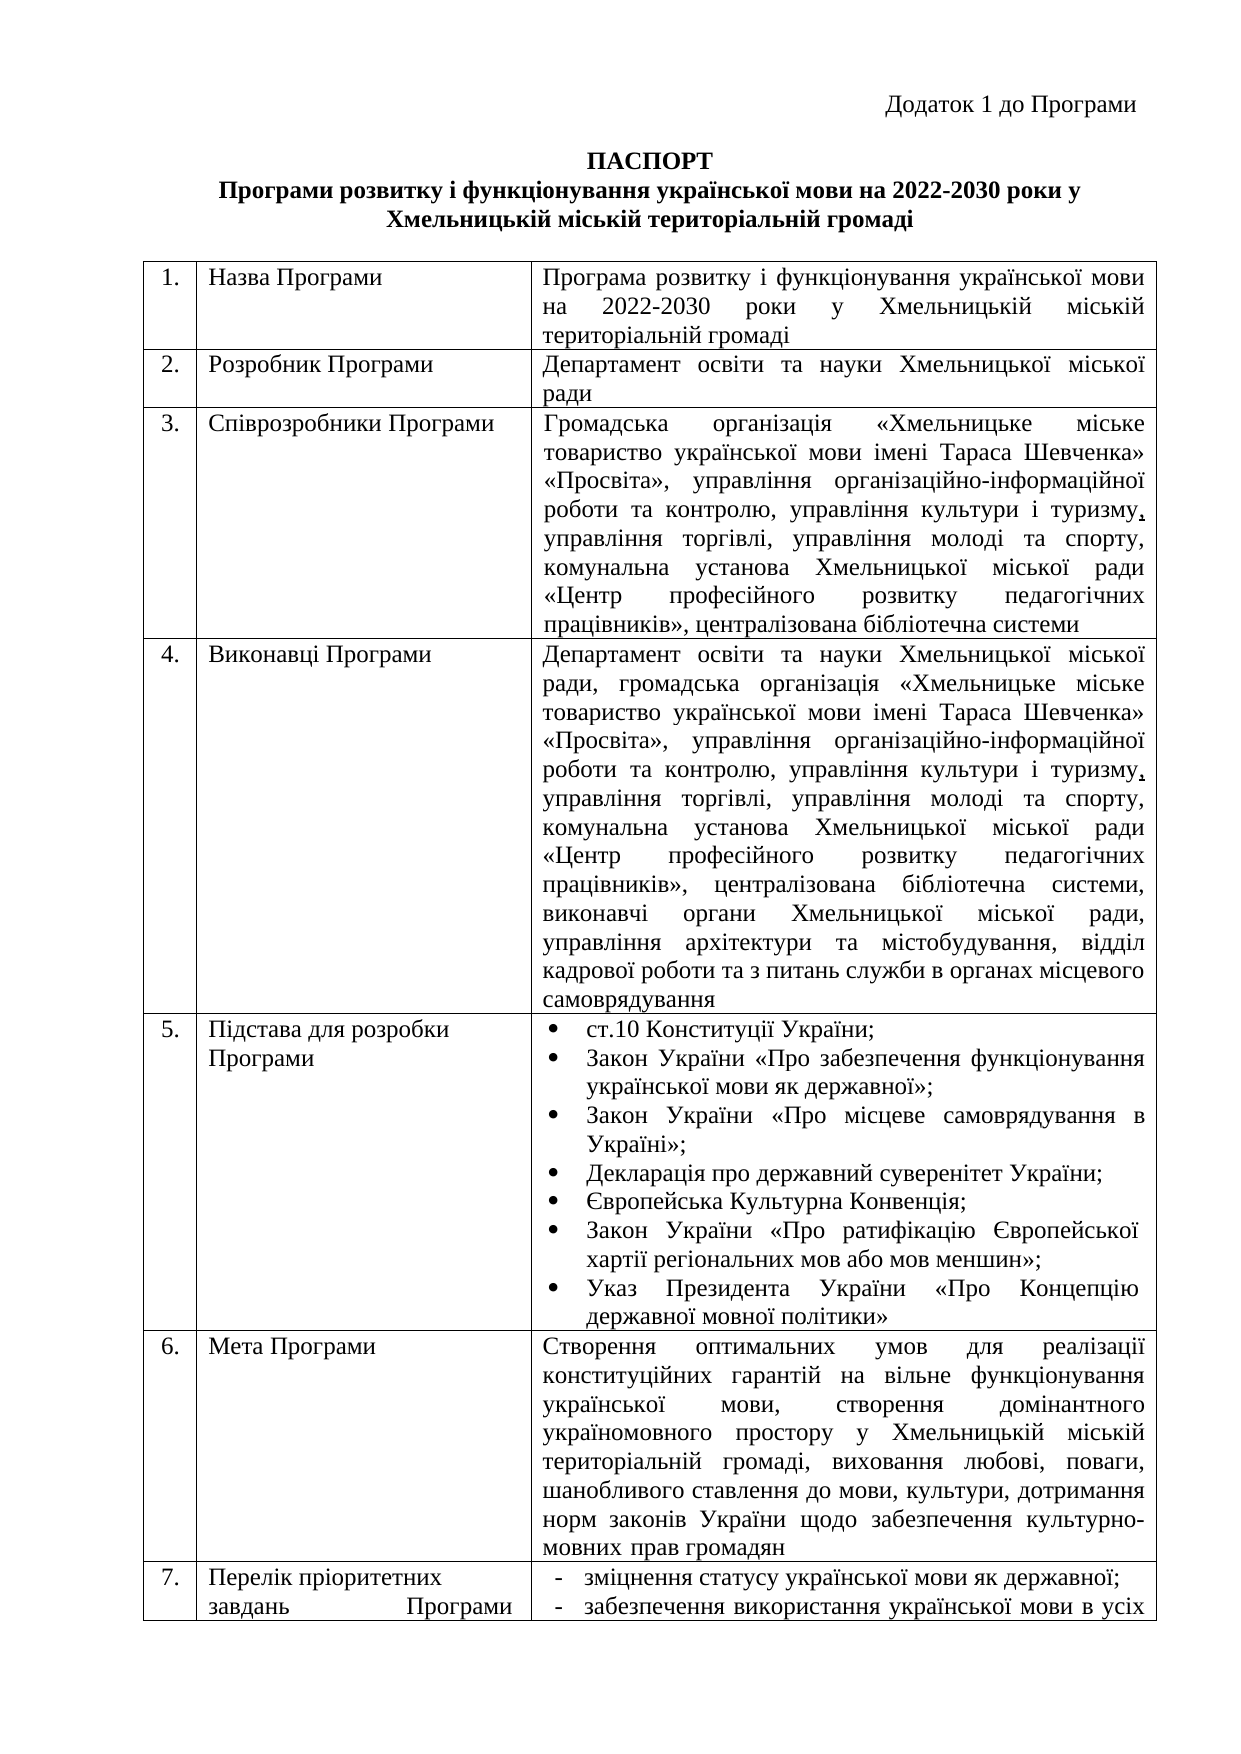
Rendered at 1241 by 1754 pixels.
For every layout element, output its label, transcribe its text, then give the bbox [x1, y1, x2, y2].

text Додаток 1 до Програми [811, 89, 1152, 117]
table_cell Виконавці Програми [197, 639, 531, 1013]
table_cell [532, 1562, 1156, 1620]
table_cell 2. [144, 350, 196, 407]
text ПАСПОРТ [148, 146, 1152, 175]
table_cell Департамент освіти та науки Хмельницької міської ради, громадська організація «Хмельницьке міське товариство української мови імені Тараса Шевченка» «Просвіта», управління організаційно-інформаційної роботи та контролю, управління культури і туризму, управління торгівлі, управління молоді та спорту, комунальна установа Хмельницької міської ради «Центр професійного розвитку педагогічних працівників», централізована бібліотечна системи, виконавчі органи Хмельницької міської ради, управління архітектури та містобудування, відділ кадрової роботи та з питань служби в органах місцевого самоврядування [532, 639, 1156, 1013]
table_cell 6. [144, 1331, 196, 1561]
table_cell 3. [144, 408, 196, 638]
table_cell Громадська організація «Хмельницьке міське товариство української мови імені Тараса Шевченка» «Просвіта», управління організаційно-інформаційної роботи та контролю, управління культури і туризму, управління торгівлі, управління молоді та спорту, комунальна установа Хмельницької міської ради «Центр професійного розвитку педагогічних працівників», централізована бібліотечна системи [532, 408, 1156, 638]
table_cell 7. [144, 1562, 196, 1620]
table_cell ст.10 Конституції України; Закон України «Про забезпечення функціонування української мови як державної»; Закон України «Про місцеве самоврядування в Україні»; Декларація про державний суверенітет України; Європейська Культурна Конвенція; Закон України «Про ратифікацію Європейської хартії регіональних мов або мов меншин»; Указ Президента України «Про Концепцію державної мовної політики» [532, 1014, 1156, 1330]
table_cell Мета Програми [197, 1331, 531, 1561]
table_cell Співрозробники Програми [197, 408, 531, 638]
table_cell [197, 1562, 531, 1620]
table_header Програма розвитку і функціонування української мови на 2022-2030 роки у Хмельницькій міській територіальній громаді [532, 262, 1156, 348]
text Програми розвитку і функціонування української мови на 2022-2030 роки у Хмельницькій міській територіальній громаді [148, 175, 1152, 232]
table_cell Департамент освіти та науки Хмельницької міської ради [532, 350, 1156, 407]
table_cell Розробник Програми [197, 350, 531, 407]
table_cell 5. [144, 1014, 196, 1330]
table_cell Створення оптимальних умов для реалізації конституційних гарантій на вільне функціонування української мови, створення домінантного україномовного простору у Хмельницькій міській територіальній громаді, виховання любові, поваги, шанобливого ставлення до мови, культури, дотримання норм законів України щодо забезпечення культурно-мовних прав громадян [532, 1331, 1156, 1561]
table_header Назва Програми [197, 262, 531, 348]
table_header 1. [144, 262, 196, 348]
table_cell 4. [144, 639, 196, 1013]
table_cell Підстава для розробки Програми [197, 1014, 531, 1330]
